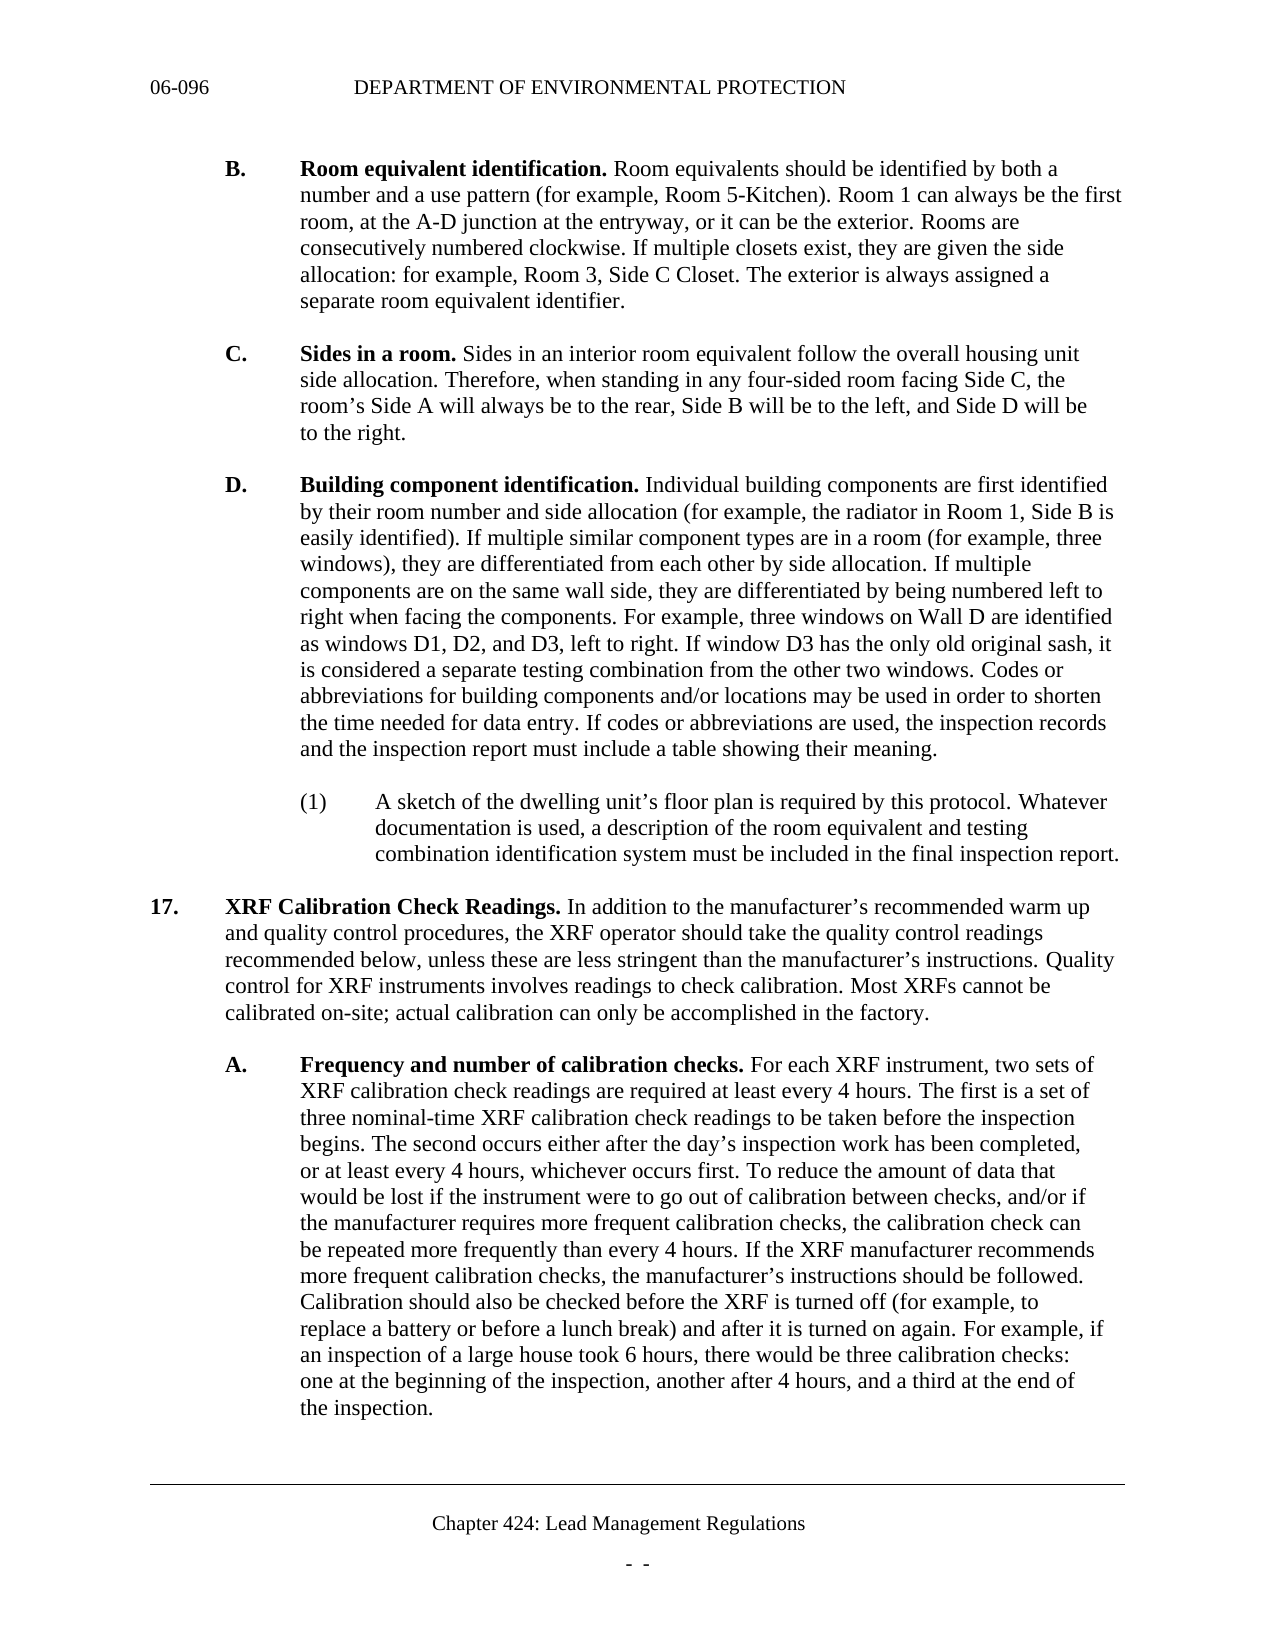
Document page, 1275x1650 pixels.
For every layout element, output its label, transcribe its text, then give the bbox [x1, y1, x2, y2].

list Frequency and number of calibration checks. For each XRF instrument, two sets of XRF calibration check readings are required at least every 4 hours. The first is a set of three nominal-time XRF calibration check readings to be taken before the inspection begins. The second occurs either after the day’s inspection work has been completed, or at least every 4 hours, whichever occurs first. To reduce the amount of data that would be lost if the instrument were to go out of calibration between checks, and/or if the manufacturer requires more frequent calibration checks, the calibration check can be repeated more frequently than every 4 hours. If the XRF manufacturer recommends more frequent calibration checks, the manufacturer’s instructions should be followed. Calibration should also be checked before the XRF is turned off (for example, to replace a battery or before a lunch break) and after it is turned on again. For example, if an inspection of a large house took 6 hours, there would be three calibration checks: one at the beginning of the inspection, another after 4 hours, and a third at the end of the inspection. [225, 1051, 1106, 1420]
list Sides in a room. Sides in an interior room equivalent follow the overall housing unit side allocation. Therefore, when standing in any four-sided room facing Side C, the room’s Side A will always be to the rear, Side B will be to the left, and Side D will be to the right. [225, 340, 1106, 445]
list Building component identification. Individual building components are first identified by their room number and side allocation (for example, the radiator in Room 1, Side B is easily identified). If multiple similar component types are in a room (for example, three windows), they are differentiated from each other by side allocation. If multiple components are on the same wall side, they are differentiated by being numbered left to right when facing the components. For example, three windows on Wall D are identified as windows D1, D2, and D3, left to right. If window D3 has the only old original sash, it is considered a separate testing combination from the other two windows. Codes or abbreviations for building components and/or locations may be used in order to shorten the time needed for data entry. If codes or abbreviations are used, the inspection records and the inspection report must include a table showing their meaning. [225, 471, 1125, 761]
list XRF Calibration Check Readings. In addition to the manufacturer’s recommended warm up and quality control procedures, the XRF operator should take the quality control readings recommended below, unless these are less stringent than the manufacturer’s instructions. Quality control for XRF instruments involves readings to check calibration. Most XRFs cannot be calibrated on-site; actual calibration can only be accomplished in the factory. [150, 893, 1125, 1025]
list Room equivalent identification. Room equivalents should be identified by both a number and a use pattern (for example, Room 5-Kitchen). Room 1 can always be the first room, at the A-D junction at the entryway, or it can be the exterior. Rooms are consecutively numbered clockwise. If multiple closets exist, they are given the side allocation: for example, Room 3, Side C Closet. The exterior is always assigned a separate room equivalent identifier. [225, 155, 1125, 313]
list A sketch of the dwelling unit’s floor plan is required by this protocol. Whatever documentation is used, a description of the room equivalent and testing combination identification system must be included in the final inspection report. [300, 788, 1125, 867]
